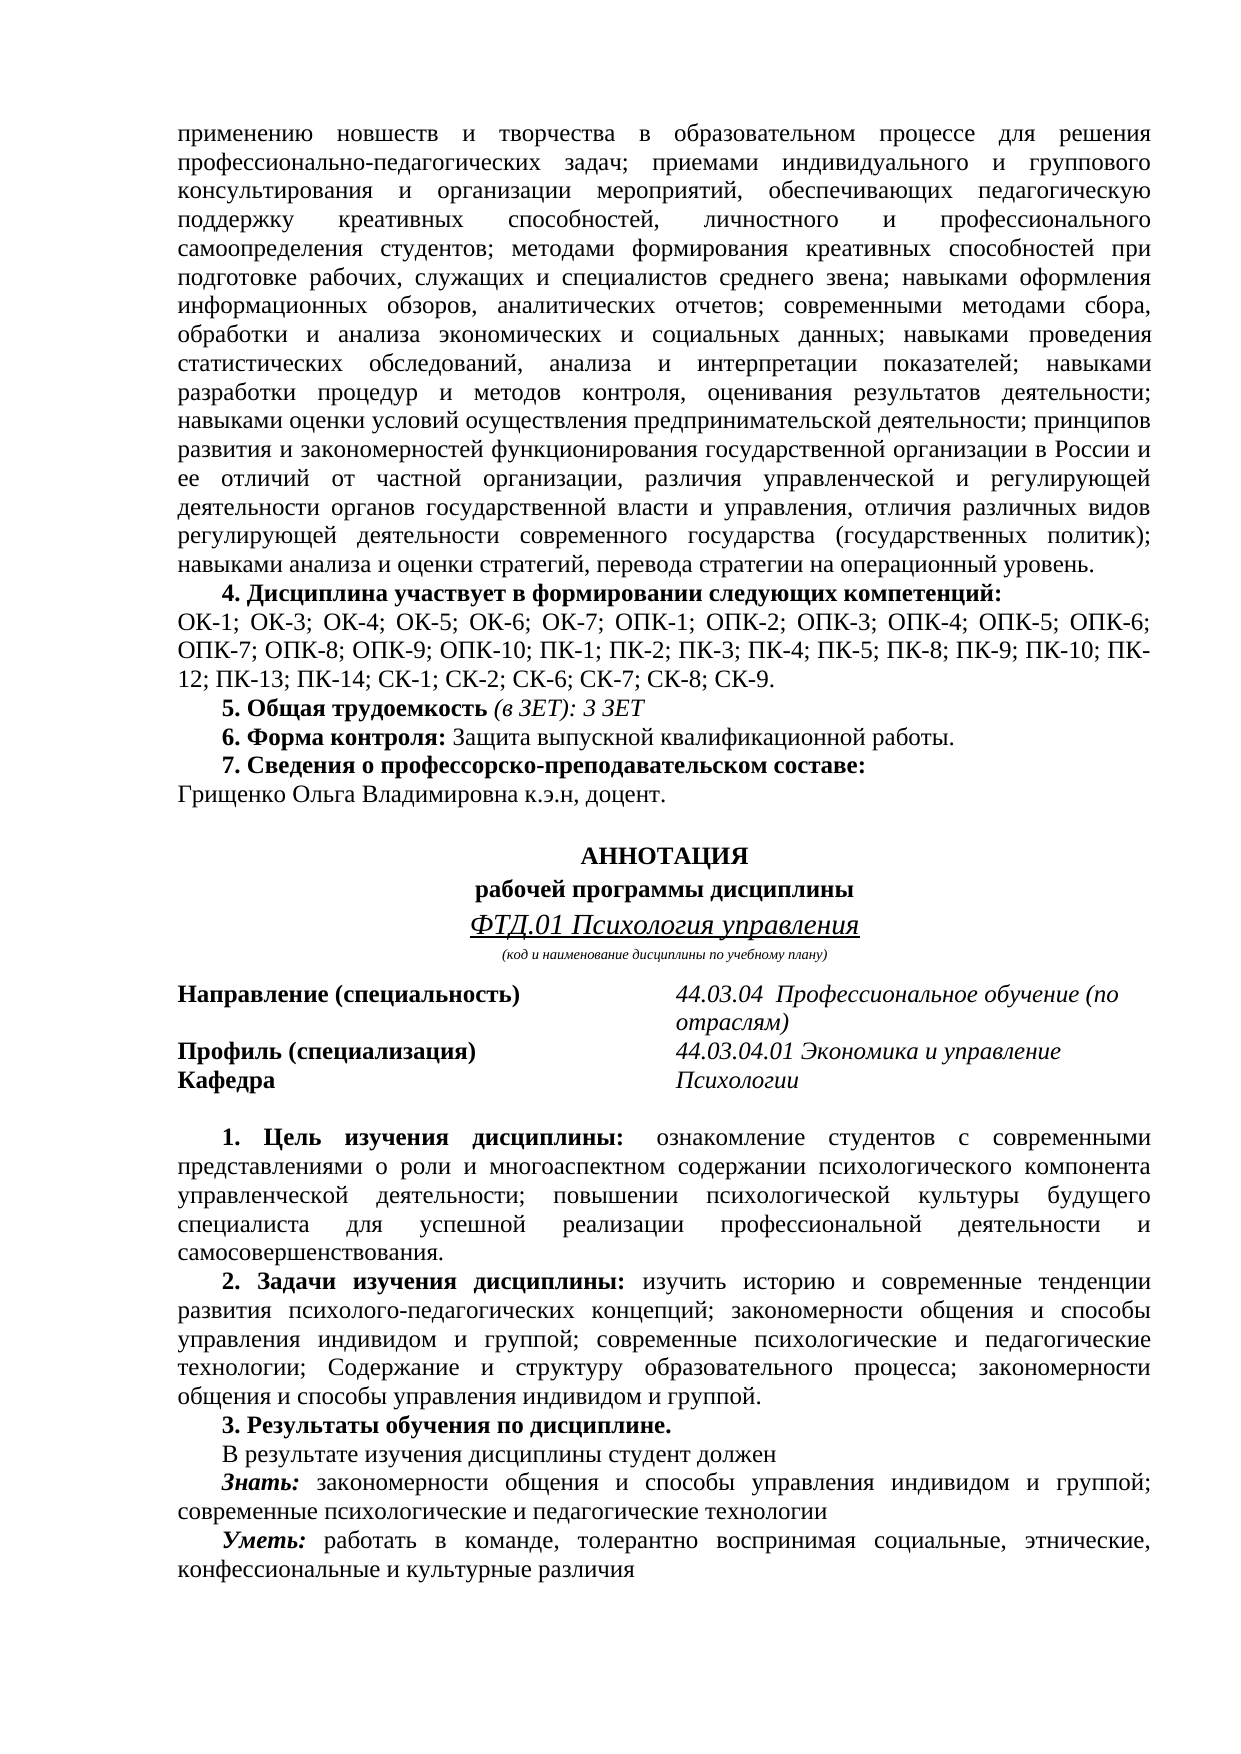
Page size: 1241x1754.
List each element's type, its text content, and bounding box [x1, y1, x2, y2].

text 1. Цель изучения дисциплины: ознакомление студентов с современными представлениями о роли и многоаспектном содержании психологического компонента управленческой деятельности; повышении психологической культуры будущего специалиста для успешной реализации профессиональной деятельности и самосовершенствования. [177, 1122, 1152, 1266]
text В результате изучения дисциплины студент должен [177, 1439, 1152, 1467]
text 2. Задачи изучения дисциплины: изучить историю и современные тенденции развития психолого-педагогических концепций; закономерности общения и способы управления индивидом и группой; современные психологические и педагогические технологии; Содержание и структуру образовательного процесса; закономерности общения и способы управления индивидом и группой. [177, 1266, 1152, 1410]
text 6. Форма контроля: Защита выпускной квалификационной работы. [177, 722, 1152, 751]
text 3. Результаты обучения по дисциплине. [177, 1410, 1152, 1439]
text АННОТАЦИЯ [177, 841, 1152, 870]
text (код и наименование дисциплины по учебному плану) [177, 946, 1152, 974]
text Знать: закономерности общения и способы управления индивидом и группой; современные психологические и педагогические технологии [177, 1467, 1152, 1525]
text ОК-1; ОК-3; ОК-4; ОК-5; ОК-6; ОК-7; ОПК-1; ОПК-2; ОПК-3; ОПК-4; ОПК-5; ОПК-6; ОПК-7; ОПК-8; ОПК-9; ОПК-10; ПК-1; ПК-2; ПК-3; ПК-4; ПК-5; ПК-8; ПК-9; ПК-10; ПК-12; ПК-13; ПК-14; СК-1; СК-2; СК-6; СК-7; СК-8; СК-9. [177, 607, 1152, 693]
text 5. Общая трудоемкость (в ЗЕТ): 3 ЗЕТ [177, 693, 1152, 722]
text рабочей программы дисциплины [177, 874, 1152, 903]
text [177, 118, 1152, 578]
table_cell Психологии [664, 1065, 1163, 1122]
text 4. Дисциплина участвует в формировании следующих компетенций: [177, 578, 1152, 607]
text 7. Сведения о профессорско-преподавательском составе: [177, 751, 1152, 779]
text Уметь: работать в команде, толерантно воспринимая социальные, этнические, конфессиональные и культурные различия [177, 1525, 1152, 1582]
table_cell Профиль (специализация) [166, 1036, 664, 1065]
table_cell 44.03.04.01 Экономика и управление [664, 1036, 1163, 1065]
table_header 44.03.04 Профессиональное обучение (по отраслям) [664, 979, 1163, 1036]
text ФТД.01 Психология управления [177, 907, 1152, 941]
table_header Направление (специальность) [166, 979, 664, 1036]
table_cell Кафедра [166, 1065, 664, 1122]
text Грищенко Ольга Владимировна к.э.н, доцент. [177, 779, 1152, 808]
